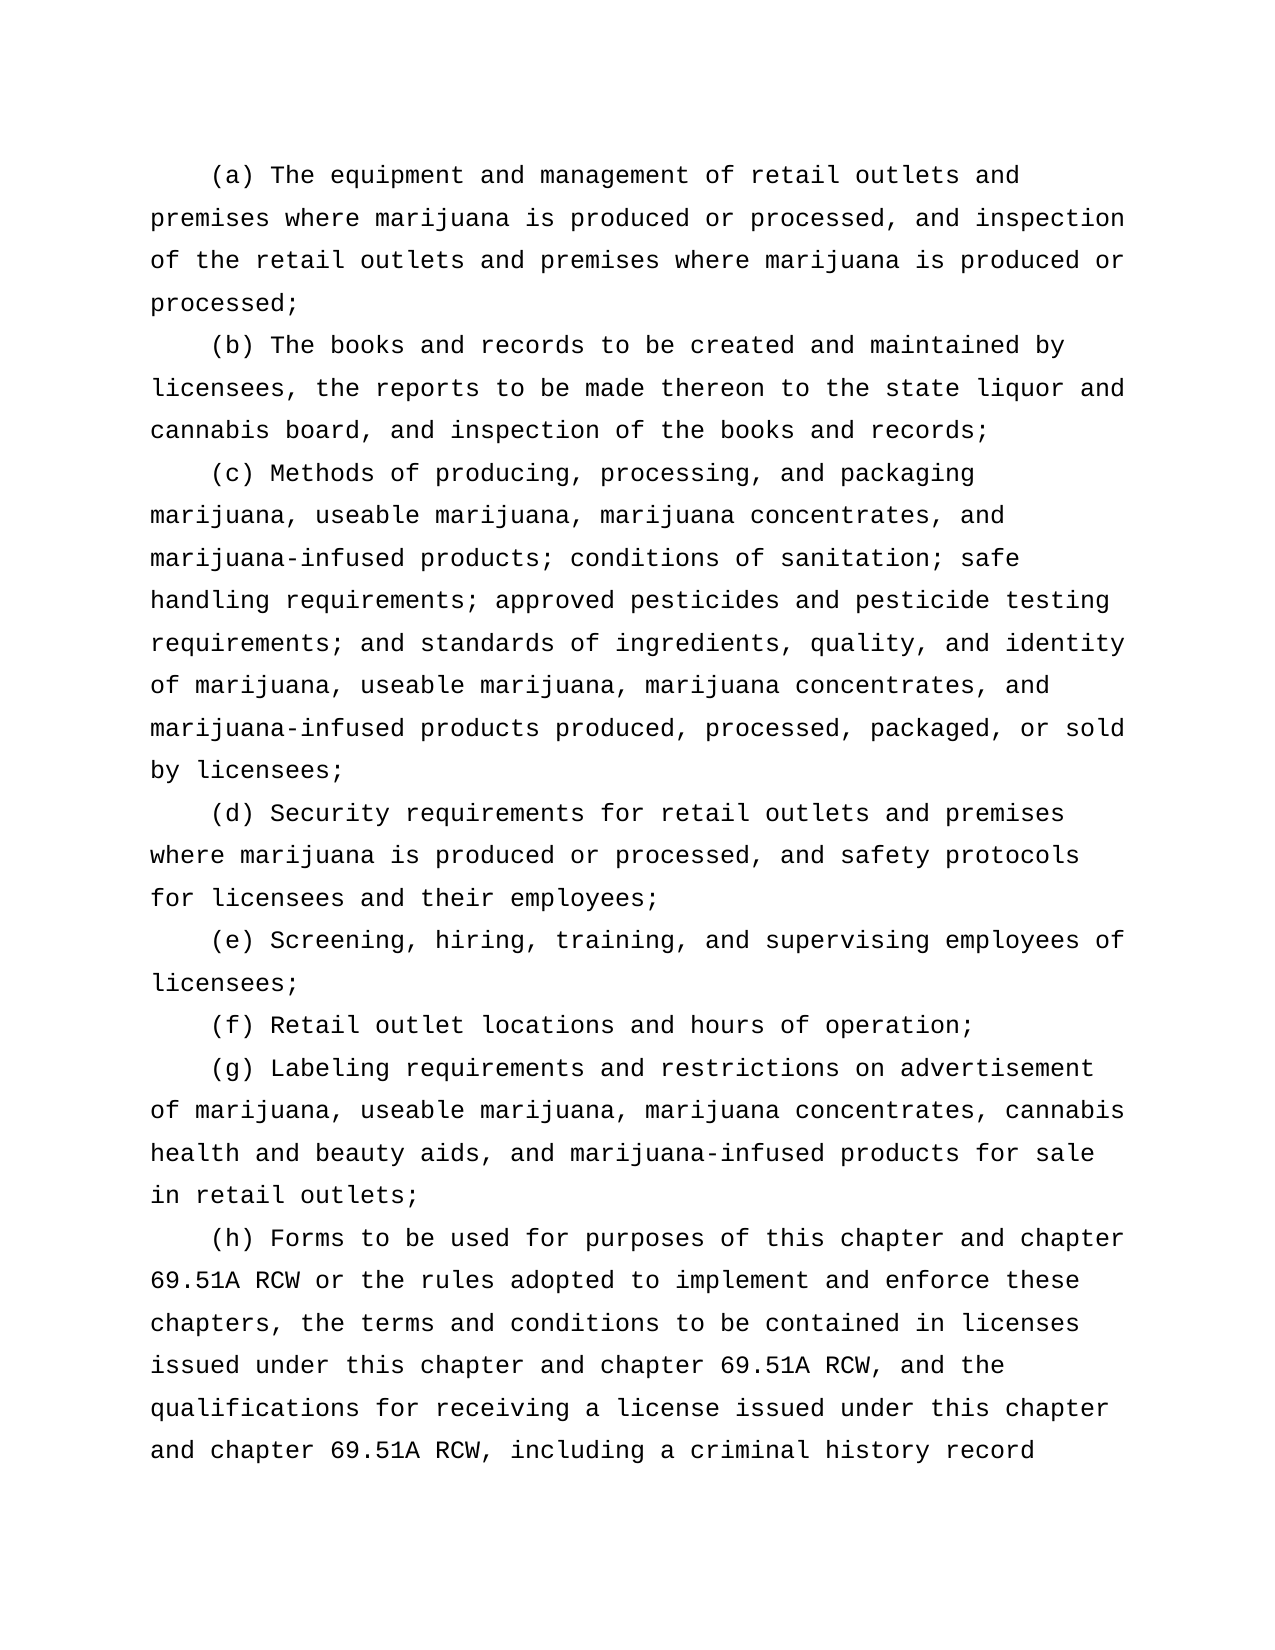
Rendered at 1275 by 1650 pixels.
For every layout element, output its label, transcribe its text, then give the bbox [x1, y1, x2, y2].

text (b) The books and records to be created and maintained by licensees, the reports to be made thereon to the state liquor and cannabis board, and inspection of the books and records; [150, 320, 1125, 447]
text (d) Security requirements for retail outlets and premises where marijuana is produced or processed, and safety protocols for licensees and their employees; [150, 787, 1125, 915]
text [150, 1212, 1125, 1467]
text (g) Labeling requirements and restrictions on advertisement of marijuana, useable marijuana, marijuana concentrates, cannabis health and beauty aids, and marijuana-infused products for sale in retail outlets; [150, 1042, 1125, 1212]
text (a) The equipment and management of retail outlets and premises where marijuana is produced or processed, and inspection of the retail outlets and premises where marijuana is produced or processed; [150, 150, 1125, 320]
text (c) Methods of producing, processing, and packaging marijuana, useable marijuana, marijuana concentrates, and marijuana-infused products; conditions of sanitation; safe handling requirements; approved pesticides and pesticide testing requirements; and standards of ingredients, quality, and identity of marijuana, useable marijuana, marijuana concentrates, and marijuana-infused products produced, processed, packaged, or sold by licensees; [150, 447, 1125, 787]
text (e) Screening, hiring, training, and supervising employees of licensees; [150, 915, 1125, 1000]
text (f) Retail outlet locations and hours of operation; [150, 1000, 1125, 1042]
